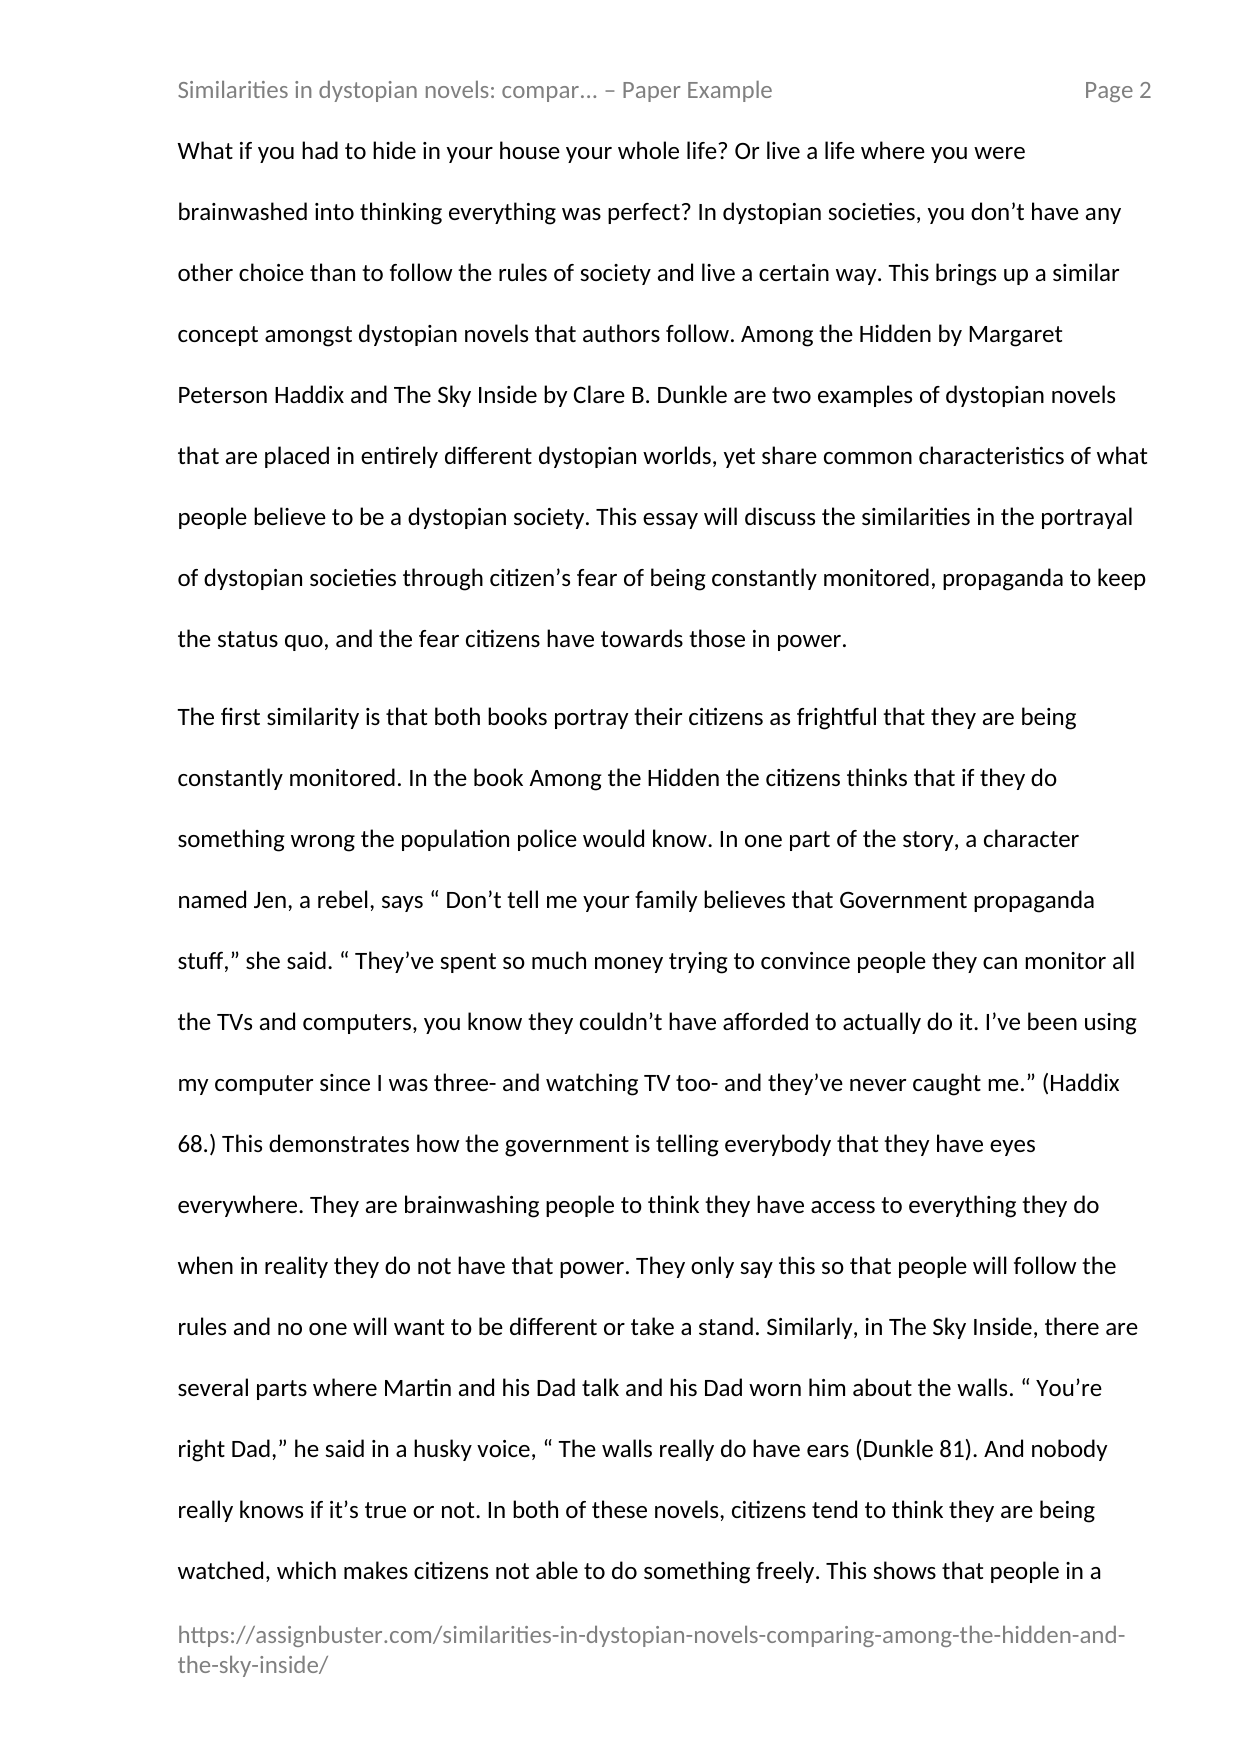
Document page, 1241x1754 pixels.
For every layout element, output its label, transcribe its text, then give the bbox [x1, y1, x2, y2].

text What if you had to hide in your house your whole life? Or live a life where you were brainwashed into thinking everything was perfect? In dystopian societies, you don’t have any other choice than to follow the rules of society and live a certain way. This brings up a similar concept amongst dystopian novels that authors follow. Among the Hidden by Margaret Peterson Haddix and The Sky Inside by Clare B. Dunkle are two examples of dystopian novels that are placed in entirely different dystopian worlds, yet share common characteristics of what people believe to be a dystopian society. This essay will discuss the similarities in the portrayal of dystopian societies through citizen’s fear of being constantly monitored, propaganda to keep the status quo, and the fear citizens have towards those in power. [177, 135, 1152, 654]
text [177, 701, 1152, 1586]
